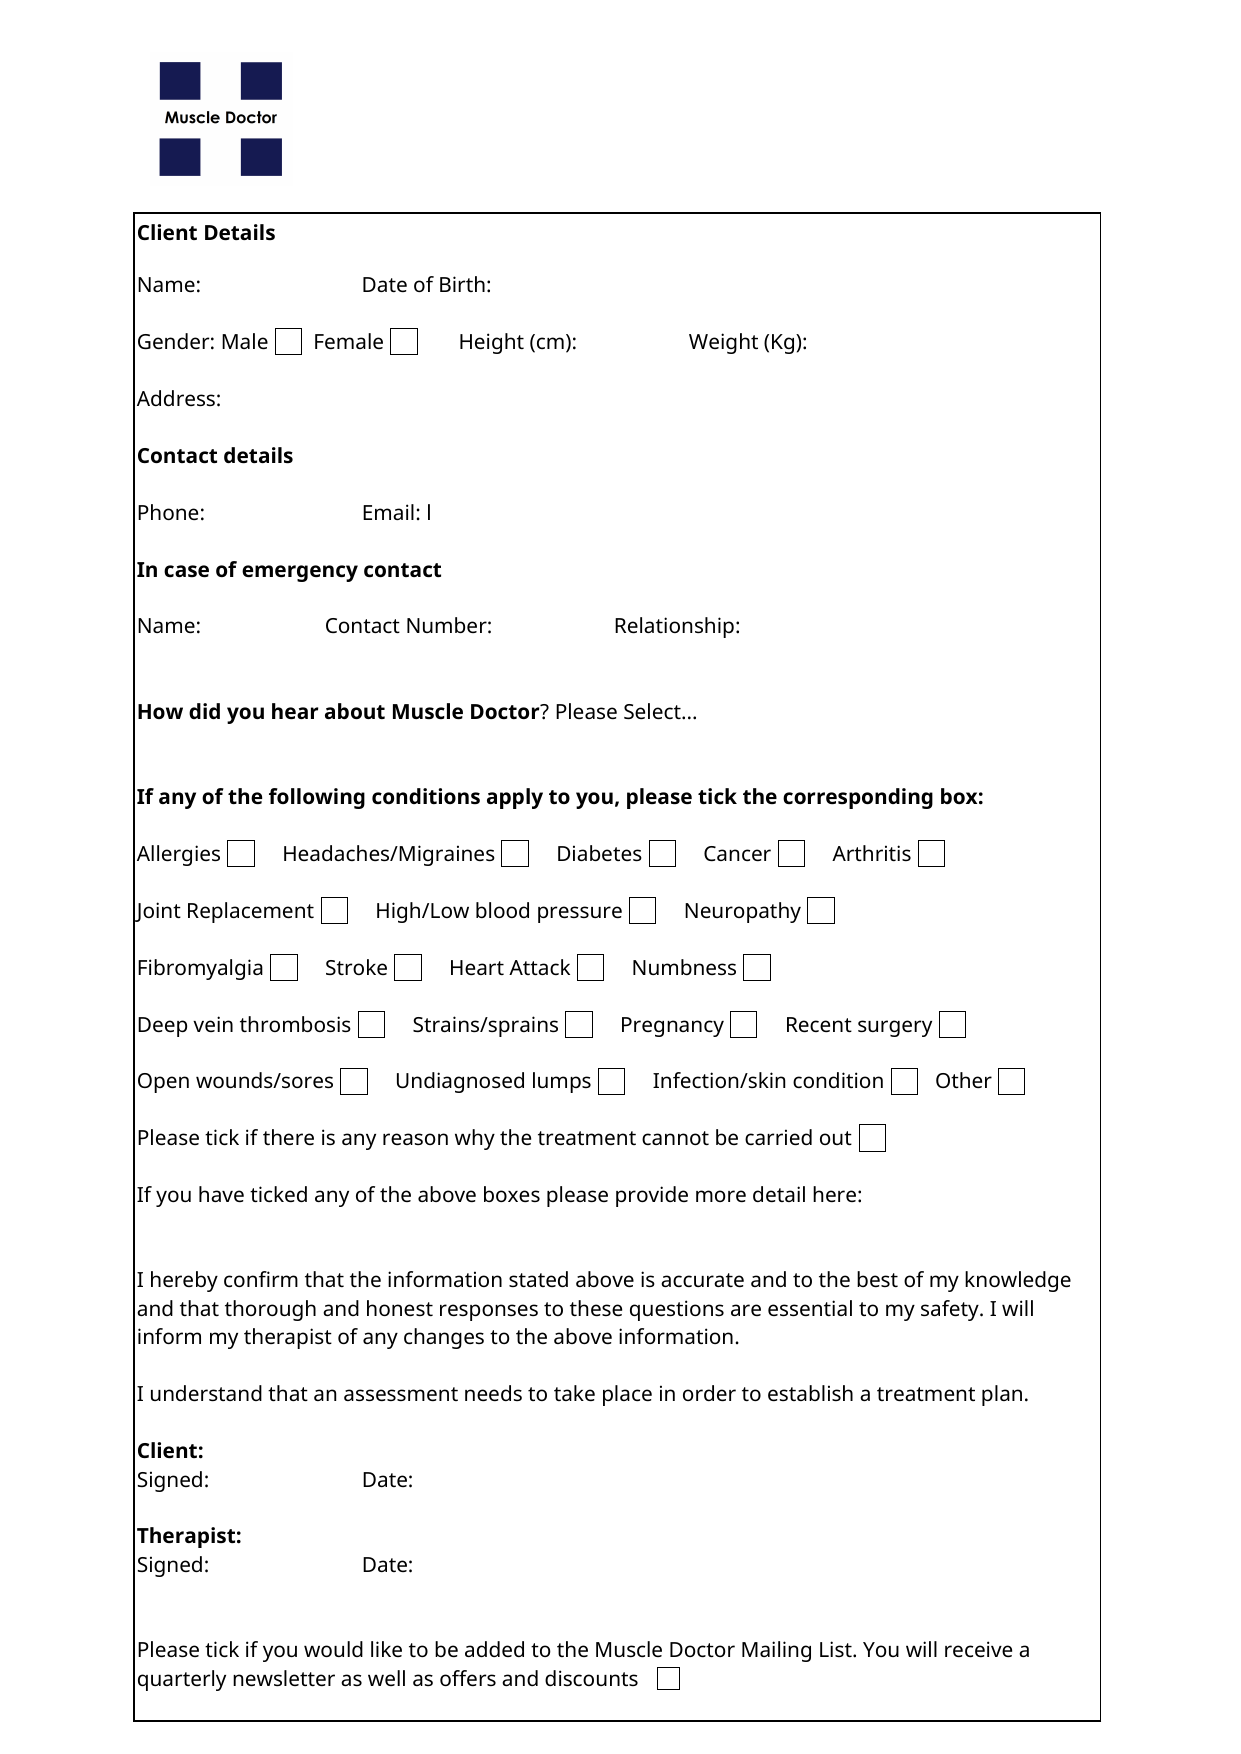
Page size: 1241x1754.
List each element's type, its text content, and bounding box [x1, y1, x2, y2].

text Phone: Email: l [137, 498, 1098, 526]
text Contact details [137, 441, 1098, 469]
text I hereby confirm that the information stated above is accurate and to the best of my knowledge and that thorough and honest responses to these questions are essential to my safety. I will inform my therapist of any changes to the above information. [137, 1266, 1098, 1351]
text Signed: Date: [137, 1465, 1098, 1493]
text Client Details [135, 216, 1100, 246]
text Deep vein thrombosis Strains/sprains Pregnancy Recent surgery [137, 1010, 1098, 1038]
text Fibromyalgia Stroke Heart Attack Numbness [137, 953, 1098, 981]
text Address: [137, 384, 1098, 412]
text Signed: Date: [137, 1550, 1098, 1578]
text In case of emergency contact [137, 555, 1098, 583]
text Name: Date of Birth: [137, 270, 1098, 299]
text Please tick if there is any reason why the treatment cannot be carried out [137, 1123, 1098, 1152]
text Joint Replacement High/Low blood pressure Neuropathy [137, 896, 1098, 924]
text Please tick if you would like to be added to the Muscle Doctor Mailing List. You will receive a quarterly newsletter as well as offers and discounts [137, 1635, 1098, 1692]
text Open wounds/sores Undiagnosed lumps Infection/skin condition Other [137, 1067, 1098, 1095]
text I understand that an assessment needs to take place in order to establish a treatment plan. [137, 1379, 1098, 1408]
text Gender: Male Female Height (cm): Weight (Kg): [137, 327, 1098, 356]
picture [150, 52, 293, 186]
text Client: [137, 1436, 1098, 1465]
text Name: Contact Number: Relationship: [137, 612, 1098, 640]
text Allergies Headaches/Migraines Diabetes Cancer Arthritis [137, 839, 1098, 867]
text How did you hear about Muscle Doctor? [137, 697, 1098, 725]
text If you have ticked any of the above boxes please provide more detail here: [137, 1180, 1098, 1209]
text Therapist: [137, 1522, 1098, 1550]
text If any of the following conditions apply to you, please tick the corresponding box: [137, 782, 1098, 811]
